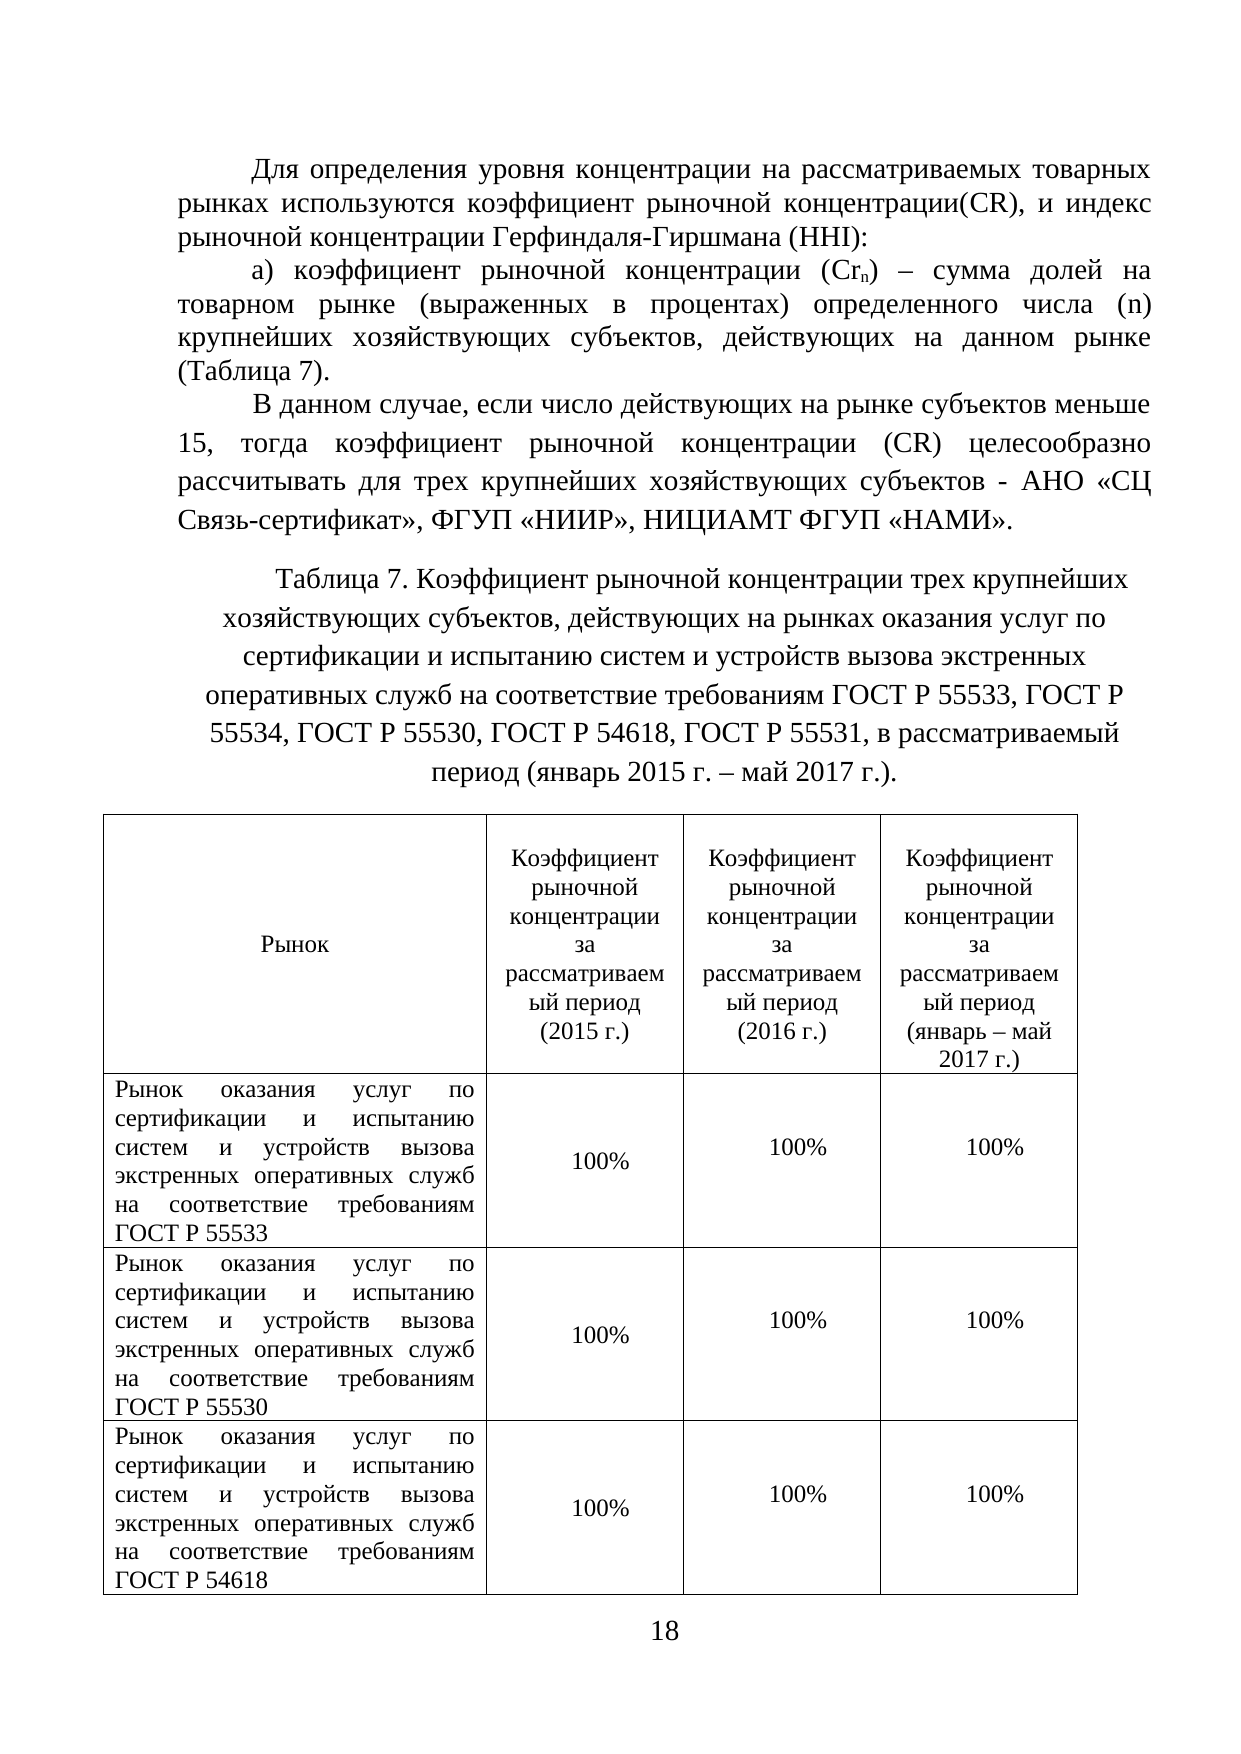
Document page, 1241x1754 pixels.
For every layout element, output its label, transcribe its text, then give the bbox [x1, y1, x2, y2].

table_header Коэффициент рыночной концентрации за рассматриваемый период (2016 г.) [684, 815, 880, 1073]
table_cell 100% [684, 1074, 880, 1247]
table_header Коэффициент рыночной концентрации за рассматриваемый период (2015 г.) [487, 815, 683, 1073]
table_header Рынок [104, 815, 486, 1073]
table_cell 100% [487, 1248, 683, 1420]
table_cell 100% [684, 1421, 880, 1594]
table_cell 100% [881, 1248, 1077, 1420]
text а) коэффициент рыночной концентрации (Crn) – сумма долей на товарном рынке (выраженных в процентах) определенного числа (n) крупнейших хозяйствующих субъектов, действующих на данном рынке (Таблица 7). [177, 252, 1152, 386]
table_header Коэффициент рыночной концентрации за рассматриваемый период (январь – май 2017 г.) [881, 815, 1077, 1073]
table_cell 100% [684, 1248, 880, 1420]
table_cell Рынок оказания услуг по сертификации и испытанию систем и устройств вызова экстренных оперативных служб на соответствие требованиям ГОСТ Р 55530 [104, 1248, 486, 1420]
table_cell Рынок оказания услуг по сертификации и испытанию систем и устройств вызова экстренных оперативных служб на соответствие требованиям ГОСТ Р 54618 [104, 1421, 486, 1594]
text Таблица 7. Коэффициент рыночной концентрации трех крупнейших хозяйствующих субъектов, действующих на рынках оказания услуг по сертификации и испытанию систем и устройств вызова экстренных оперативных служб на соответствие требованиям ГОСТ Р 55533, ГОСТ Р 55534, ГОСТ Р 55530, ГОСТ Р 54618, ГОСТ Р 55531, в рассматриваемый период (январь 2015 г. – май 2017 г.). [177, 561, 1152, 788]
table_cell 100% [881, 1421, 1077, 1594]
table_cell 100% [487, 1074, 683, 1247]
table_cell Рынок оказания услуг по сертификации и испытанию систем и устройств вызова экстренных оперативных служб на соответствие требованиям ГОСТ Р 55533 [104, 1074, 486, 1247]
table_cell 100% [881, 1074, 1077, 1247]
text В данном случае, если число действующих на рынке субъектов меньше 15, тогда коэффициент рыночной концентрации (CR) целесообразно рассчитывать для трех крупнейших хозяйствующих субъектов - АНО «СЦ Связь-сертификат», ФГУП «НИИР», НИЦИАМТ ФГУП «НАМИ». [177, 386, 1152, 536]
text Для определения уровня концентрации на рассматриваемых товарных рынках используются коэффициент рыночной концентрации(CR), и индекс рыночной концентрации Герфиндаля-Гиршмана (HHI): [177, 152, 1152, 252]
table_cell 100% [487, 1421, 683, 1594]
